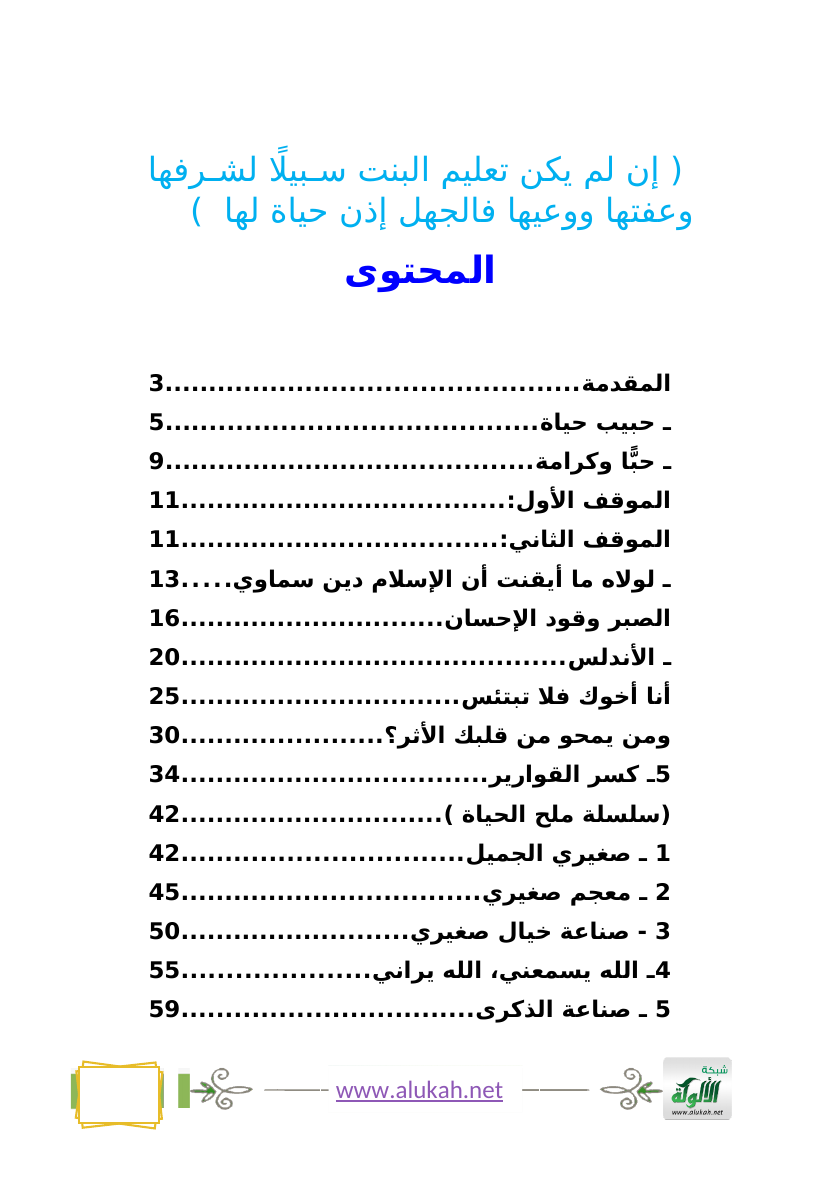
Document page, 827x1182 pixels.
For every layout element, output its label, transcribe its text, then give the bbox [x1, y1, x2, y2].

subtitle المحتوى [148, 249, 694, 293]
text ( إن لم يكن تعليم البنت سبيلًا لشرفها وعفتها ووعيها فالجهل إذن حياة لها ) [148, 150, 694, 230]
picture [70, 1055, 752, 1132]
